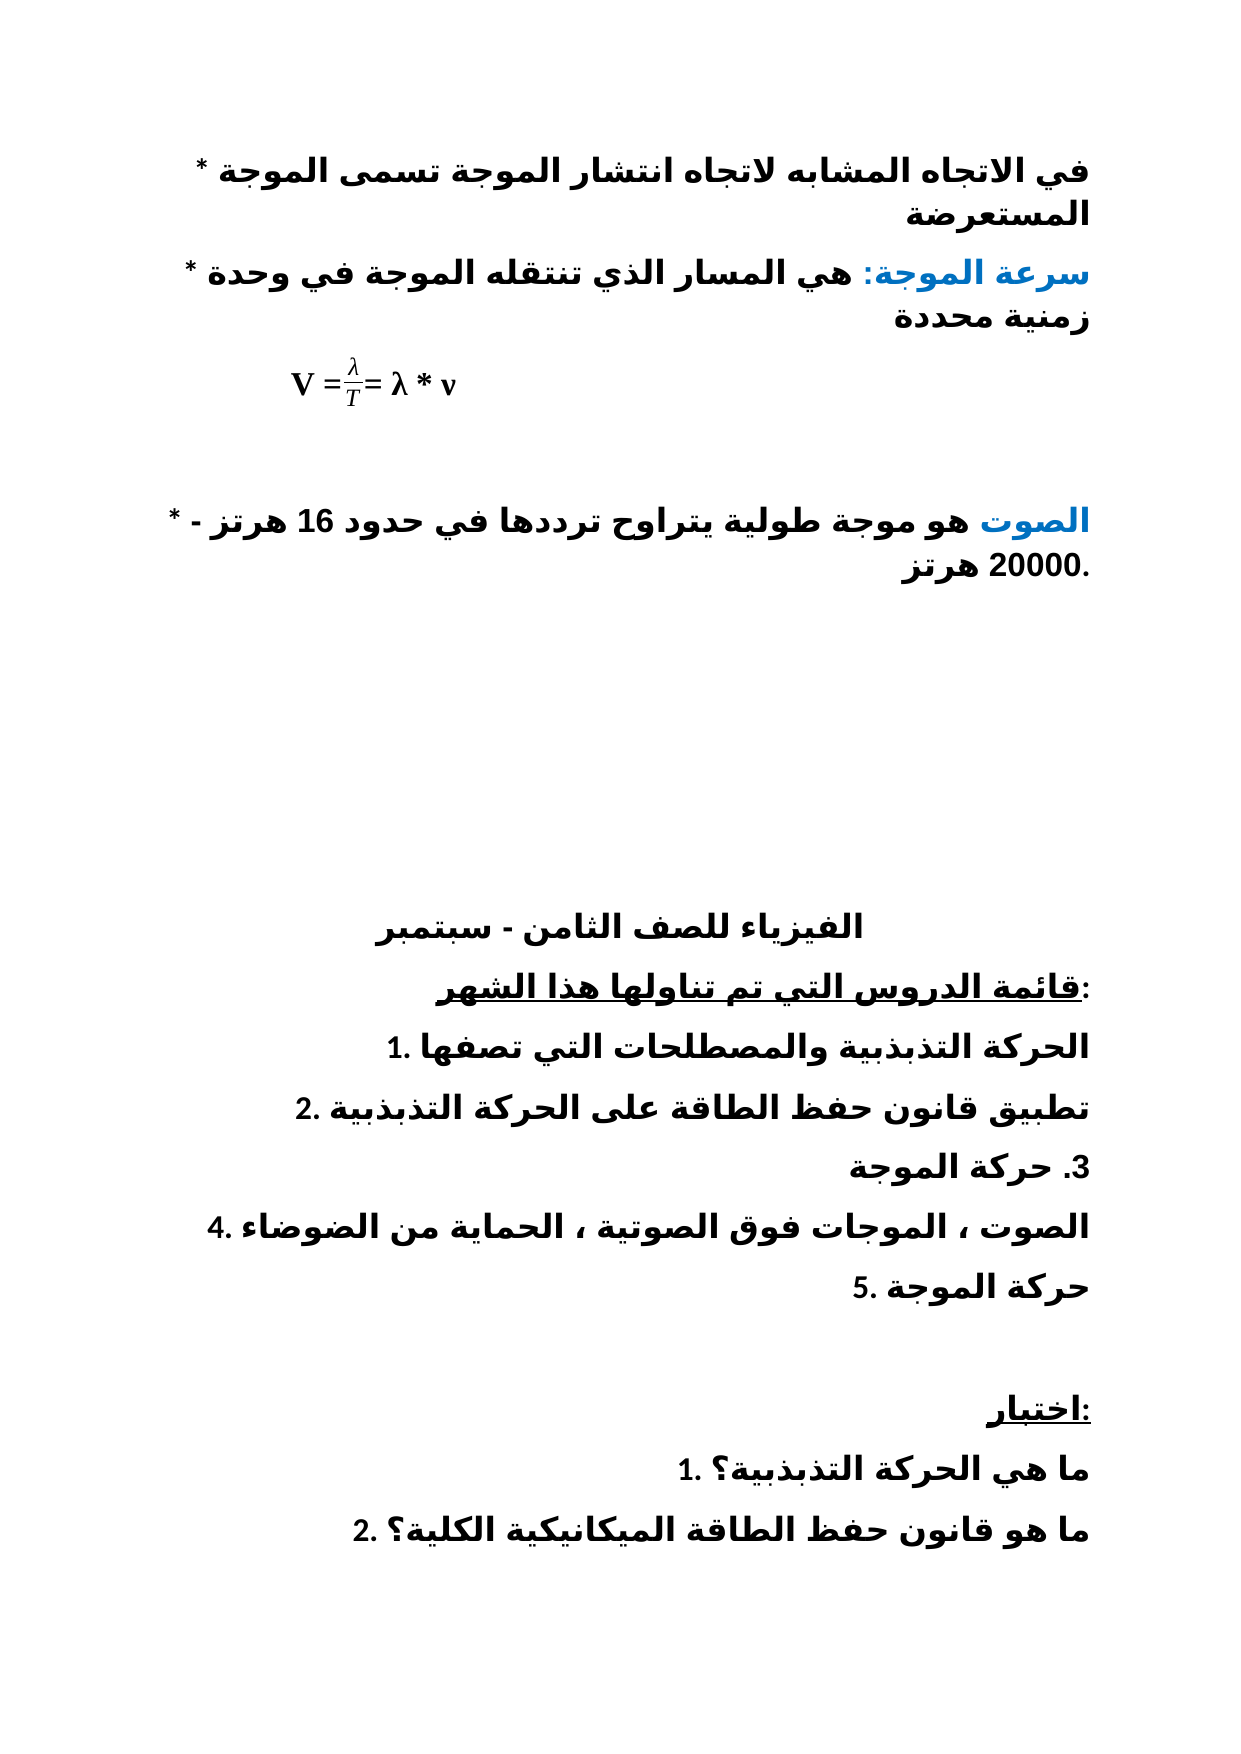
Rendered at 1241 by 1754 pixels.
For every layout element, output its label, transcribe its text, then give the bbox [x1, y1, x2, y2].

text قائمة الدروس التي تم تناولها هذا الشهر: [150, 966, 1090, 1006]
text اختبار: [150, 1388, 1090, 1428]
text * سرعة الموجة: هي المسار الذي تنتقله الموجة في وحدة زمنية محددة [150, 252, 1090, 334]
text * الصوت هو موجة طولية يتراوح ترددها في حدود 16 هرتز - 20000 هرتز. [150, 500, 1090, 584]
text V == λ * ν [216, 354, 1090, 413]
text 5. حركة الموجة [150, 1266, 1090, 1307]
text 1. ما هي الحركة التذبذبية؟ [150, 1448, 1090, 1489]
text 3. حركة الموجة [150, 1148, 1090, 1186]
text * في الاتجاه المشابه لاتجاه انتشار الموجة تسمى الموجة المستعرضة [150, 150, 1090, 232]
text 4. الصوت ، الموجات فوق الصوتية ، الحماية من الضوضاء [150, 1206, 1090, 1246]
text 2. ما هو قانون حفظ الطاقة الميكانيكية الكلية؟ [150, 1509, 1090, 1549]
text 2. تطبيق قانون حفظ الطاقة على الحركة التذبذبية [150, 1087, 1090, 1128]
text 1. الحركة التذبذبية والمصطلحات التي تصفها [150, 1026, 1090, 1067]
text الفيزياء للصف الثامن - سبتمبر [150, 908, 1090, 946]
